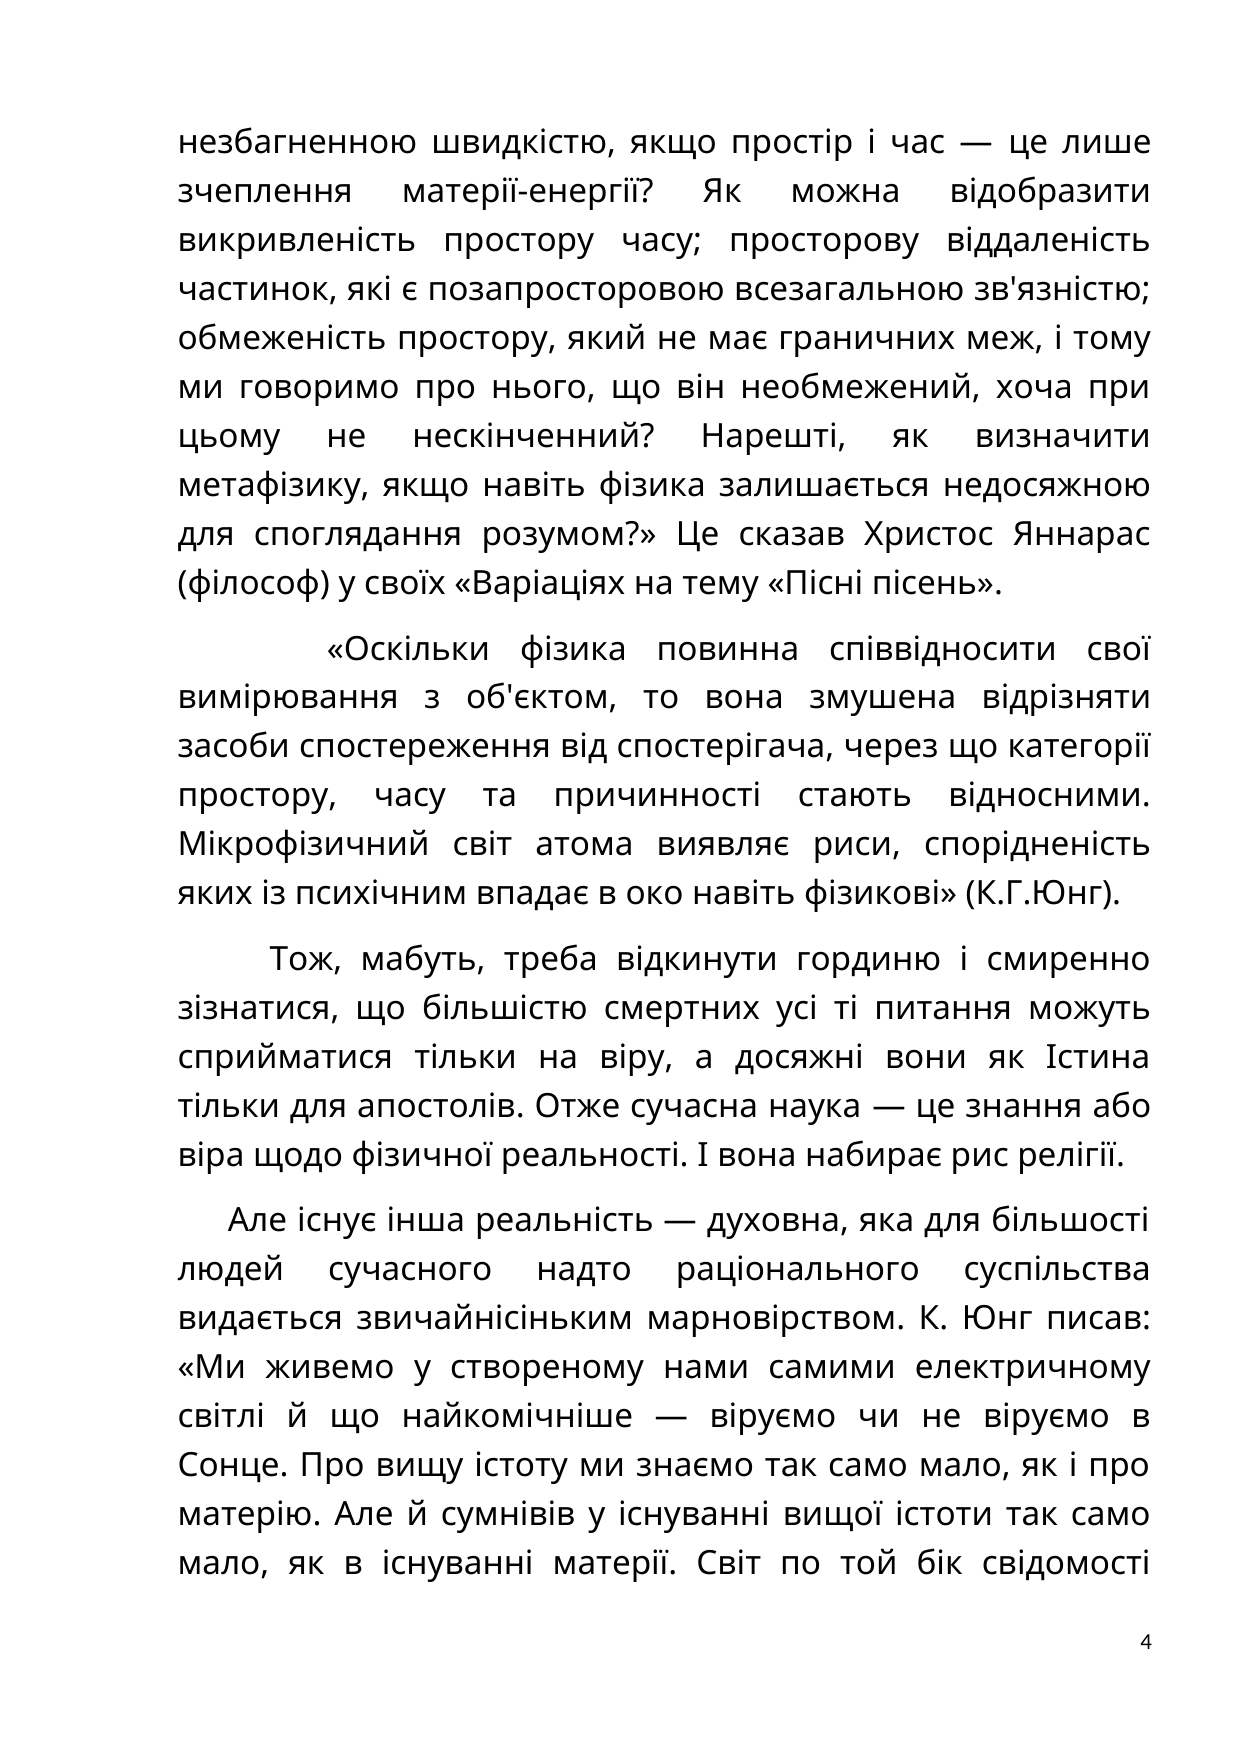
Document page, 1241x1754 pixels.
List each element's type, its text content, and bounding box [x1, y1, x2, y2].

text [177, 1196, 1152, 1584]
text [177, 118, 1152, 604]
text Тож, мабуть, треба відкинути гординю і смиренно зізнатися, що більшістю смертних усі ті питання можуть сприйматися тільки на віру, а досяжні вони як Істина тільки для апостолів. Отже сучасна наука — це знання або віра щодо фізичної реальності. І вона набирає рис релігії. [177, 935, 1152, 1176]
text «Оскільки фізика повинна співвідносити свої вимірювання з об'єктом, то вона змушена відрізняти засоби спостереження від спостерігача, через що категорії простору, часу та причинності стають відносними. Мікрофізичний світ атома виявляє риси, спорідненість яких із психічним впадає в око навіть фізикові» (К.Г.Юнг). [177, 624, 1152, 914]
